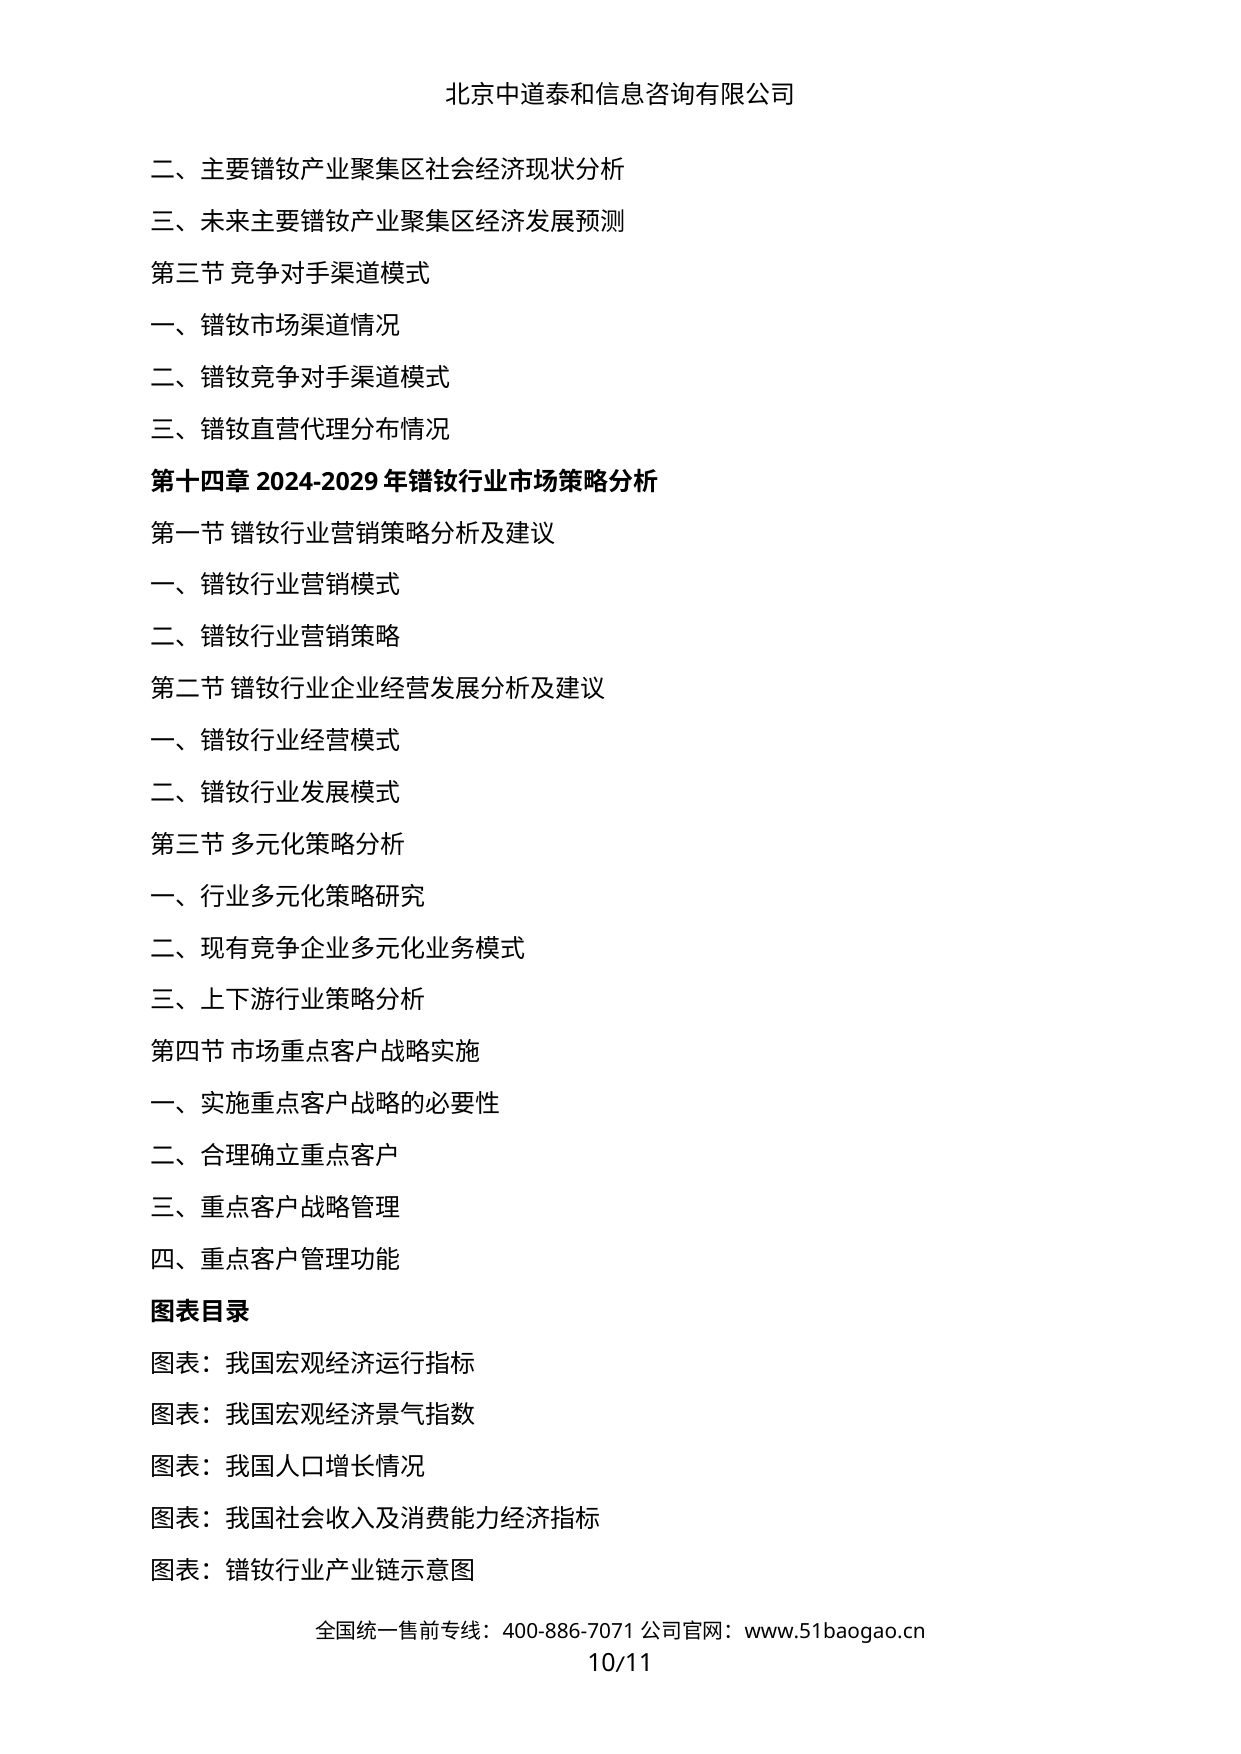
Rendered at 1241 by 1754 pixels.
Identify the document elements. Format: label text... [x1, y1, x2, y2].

text 第四节 市场重点客户战略实施 [150, 1032, 1090, 1068]
text 三、上下游行业策略分析 [150, 980, 1090, 1016]
text 一、镨钕行业经营模式 [150, 721, 1090, 757]
text 二、合理确立重点客户 [150, 1136, 1090, 1172]
text 一、实施重点客户战略的必要性 [150, 1084, 1090, 1120]
text 二、现有竞争企业多元化业务模式 [150, 928, 1090, 964]
text 一、镨钕市场渠道情况 [150, 306, 1090, 342]
text 图表目录 [150, 1291, 1090, 1327]
text 图表：我国宏观经济景气指数 [150, 1395, 1090, 1431]
text 第三节 竞争对手渠道模式 [150, 254, 1090, 290]
text 二、镨钕行业营销策略 [150, 617, 1090, 653]
text 四、重点客户管理功能 [150, 1239, 1090, 1276]
text 二、镨钕竞争对手渠道模式 [150, 357, 1090, 394]
text 图表：镨钕行业产业链示意图 [150, 1551, 1090, 1587]
text 三、镨钕直营代理分布情况 [150, 409, 1090, 446]
text 三、未来主要镨钕产业聚集区经济发展预测 [150, 202, 1090, 238]
text 二、镨钕行业发展模式 [150, 772, 1090, 809]
text 图表：我国人口增长情况 [150, 1447, 1090, 1483]
text 图表：我国宏观经济运行指标 [150, 1343, 1090, 1379]
text 第三节 多元化策略分析 [150, 824, 1090, 861]
text 图表：我国社会收入及消费能力经济指标 [150, 1499, 1090, 1535]
text 二、主要镨钕产业聚集区社会经济现状分析 [150, 150, 1090, 186]
text 一、行业多元化策略研究 [150, 876, 1090, 912]
text 第十四章 2024-2029年镨钕行业市场策略分析 [150, 461, 1090, 497]
text 第二节 镨钕行业企业经营发展分析及建议 [150, 669, 1090, 705]
text 第一节 镨钕行业营销策略分析及建议 [150, 513, 1090, 549]
text 一、镨钕行业营销模式 [150, 565, 1090, 601]
text 三、重点客户战略管理 [150, 1187, 1090, 1224]
